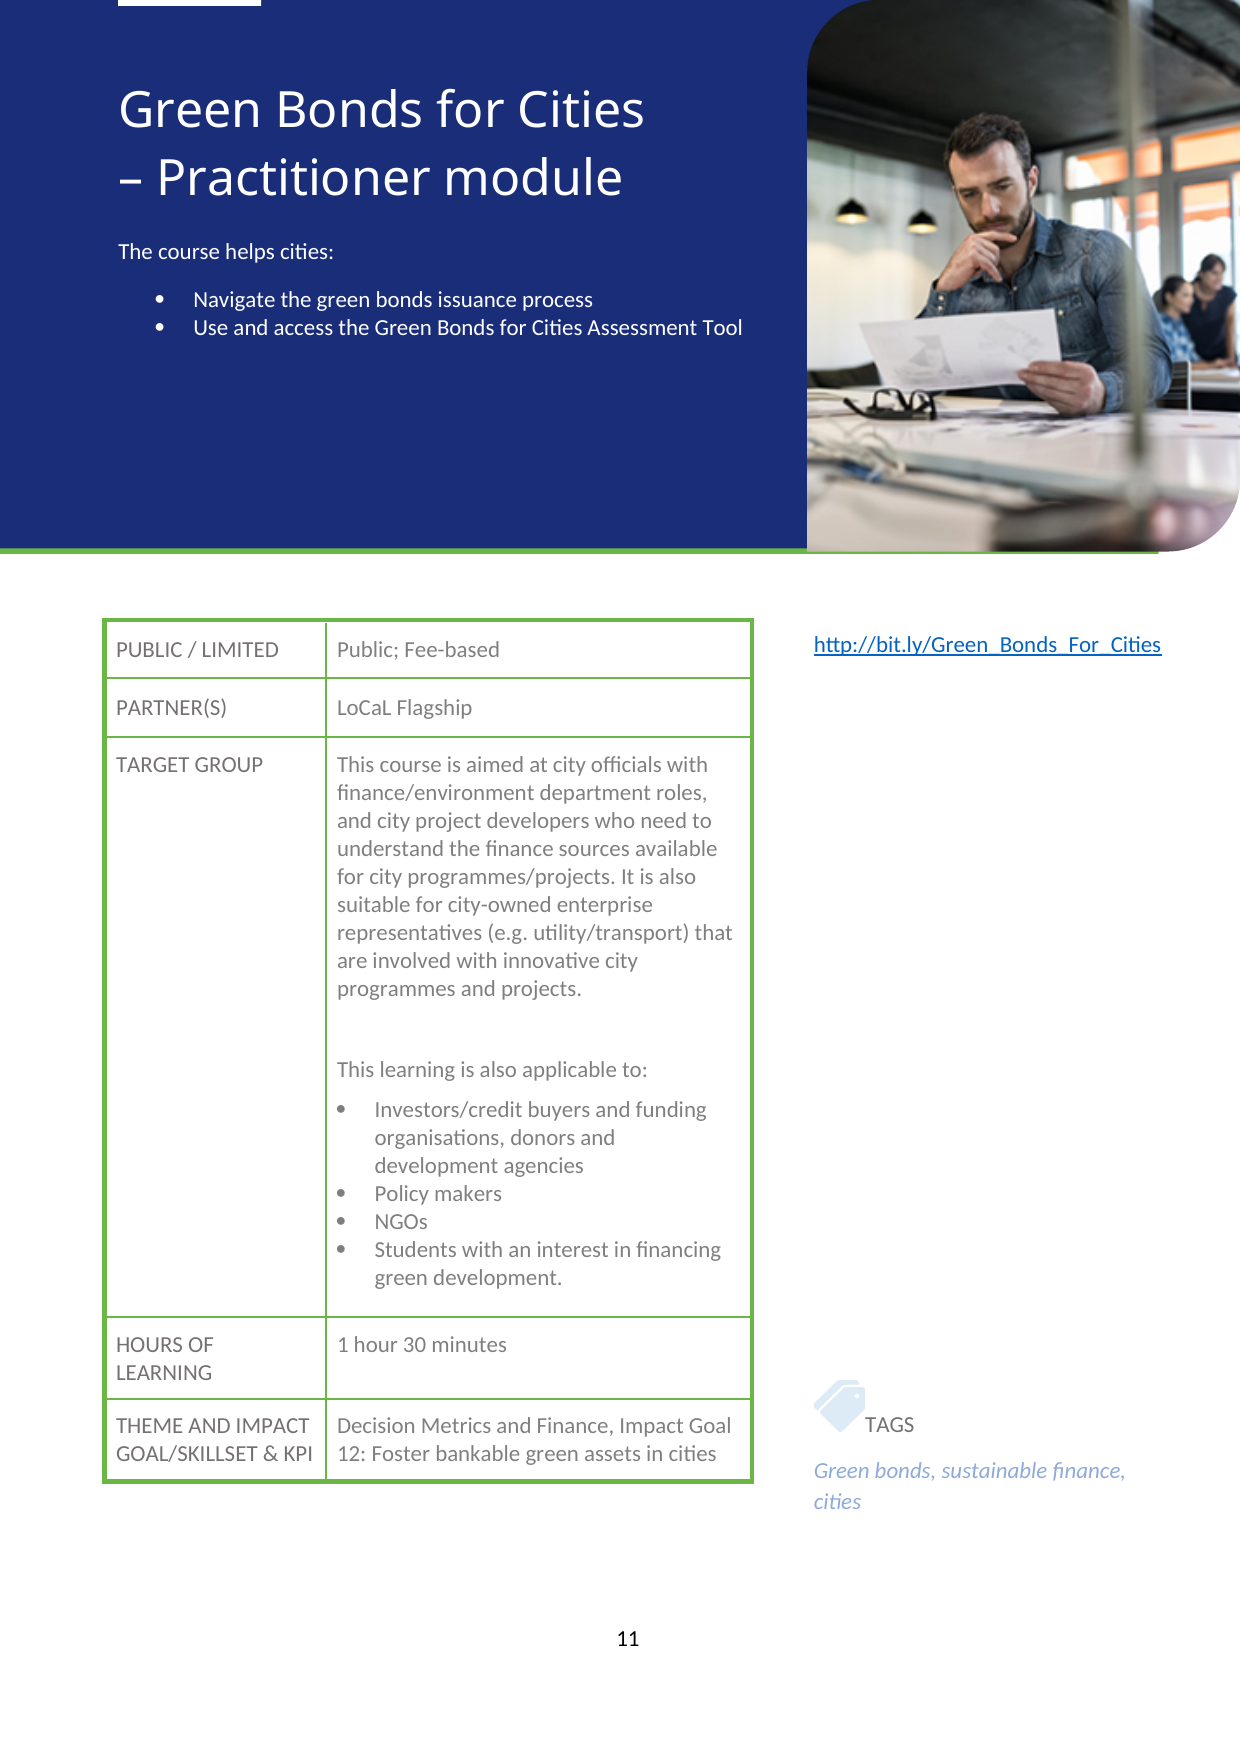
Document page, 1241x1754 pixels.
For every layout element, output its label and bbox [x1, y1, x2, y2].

picture [807, 0, 1241, 552]
picture [813, 1380, 865, 1432]
